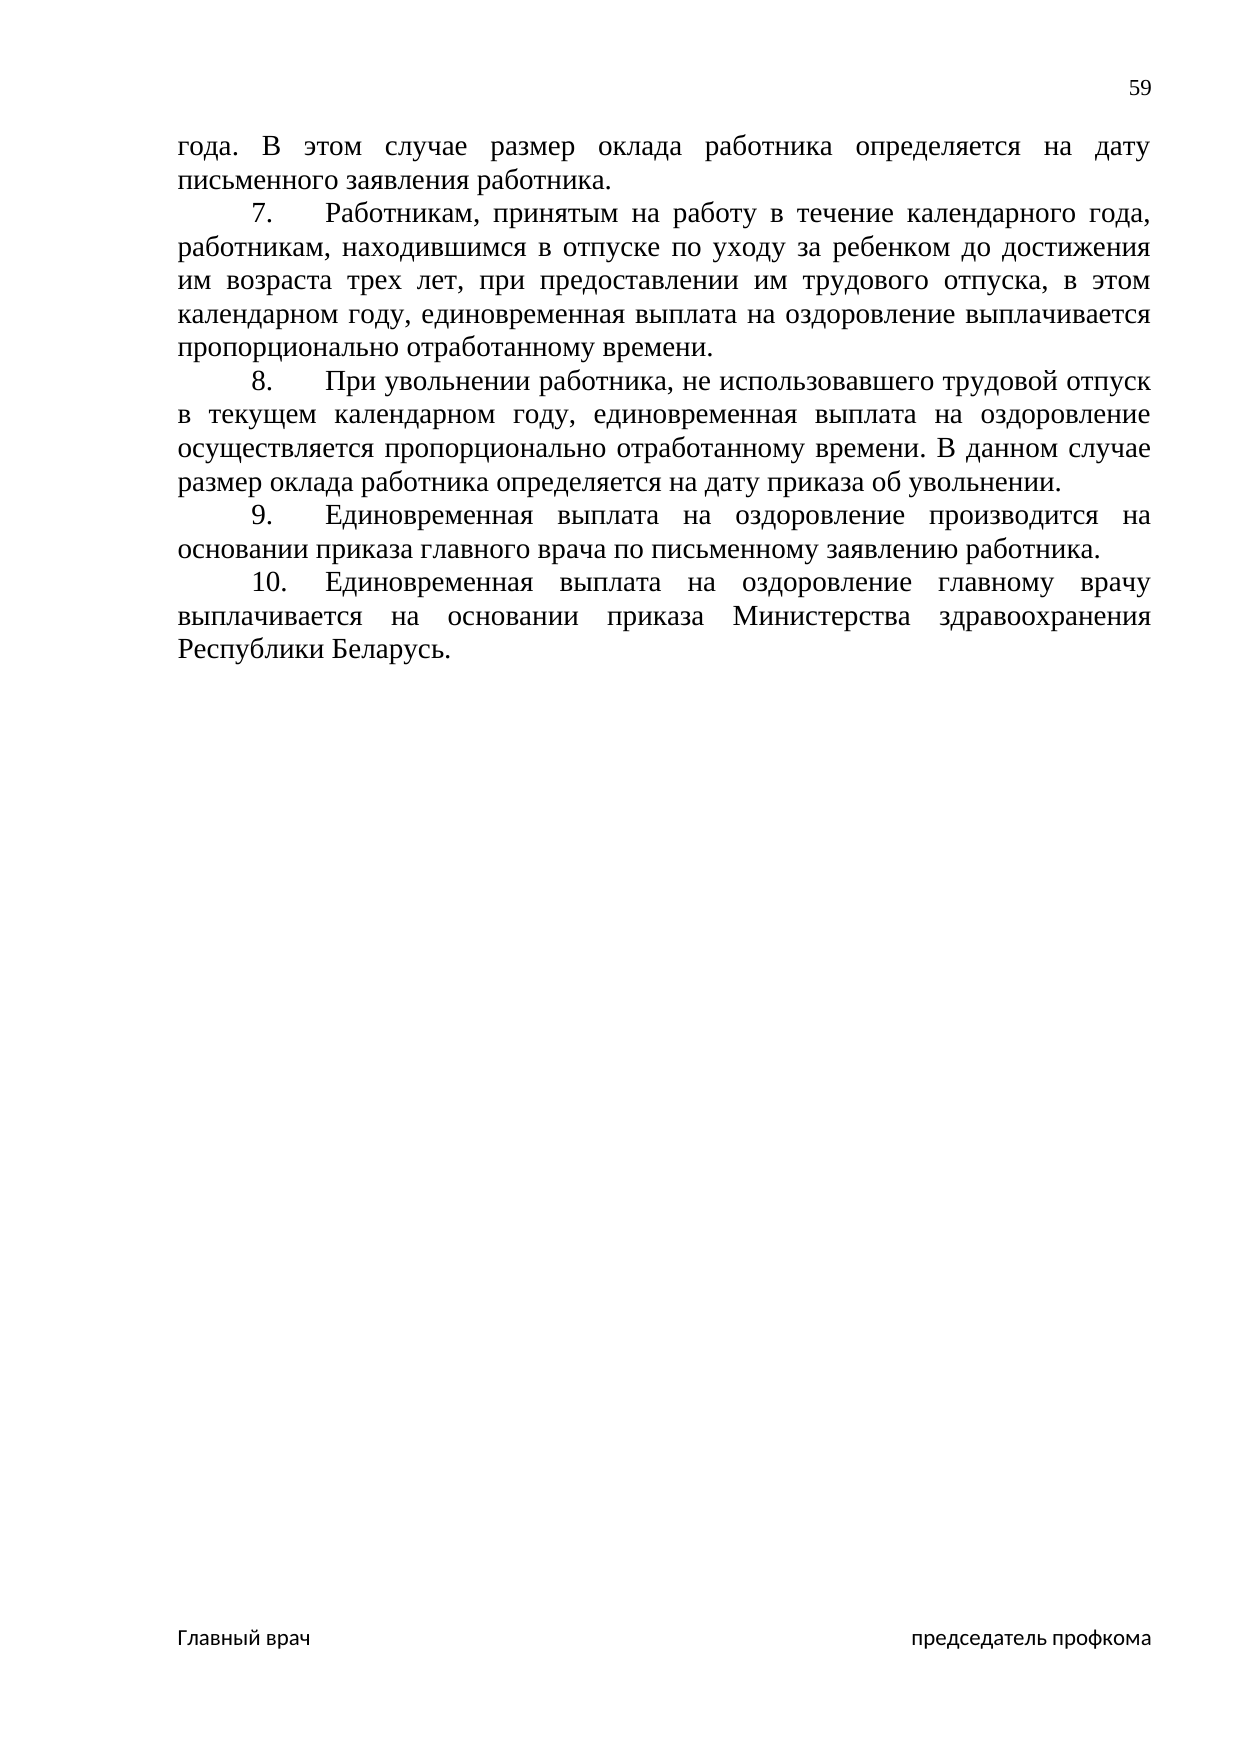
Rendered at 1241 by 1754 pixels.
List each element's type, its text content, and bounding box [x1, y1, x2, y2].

list При увольнении работника, не использовавшего трудовой отпуск в текущем календарном году, единовременная выплата на оздоровление осуществляется пропорционально отработанному времени. В данном случае размер оклада работника определяется на дату приказа об увольнении. [177, 363, 1152, 497]
list Работникам, принятым на работу в течение календарного года, работникам, находившимся в отпуске по уходу за ребенком до достижения им возраста трех лет, при предоставлении им трудового отпуска, в этом календарном году, единовременная выплата на оздоровление выплачивается пропорционально отработанному времени. [177, 195, 1152, 363]
list Единовременная выплата на оздоровление производится на основании приказа главного врача по письменному заявлению работника. [177, 497, 1152, 564]
list Единовременная выплата на оздоровление главному врачу выплачивается на основании приказа Министерства здравоохранения Республики Беларусь. [177, 564, 1152, 665]
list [177, 128, 1152, 195]
